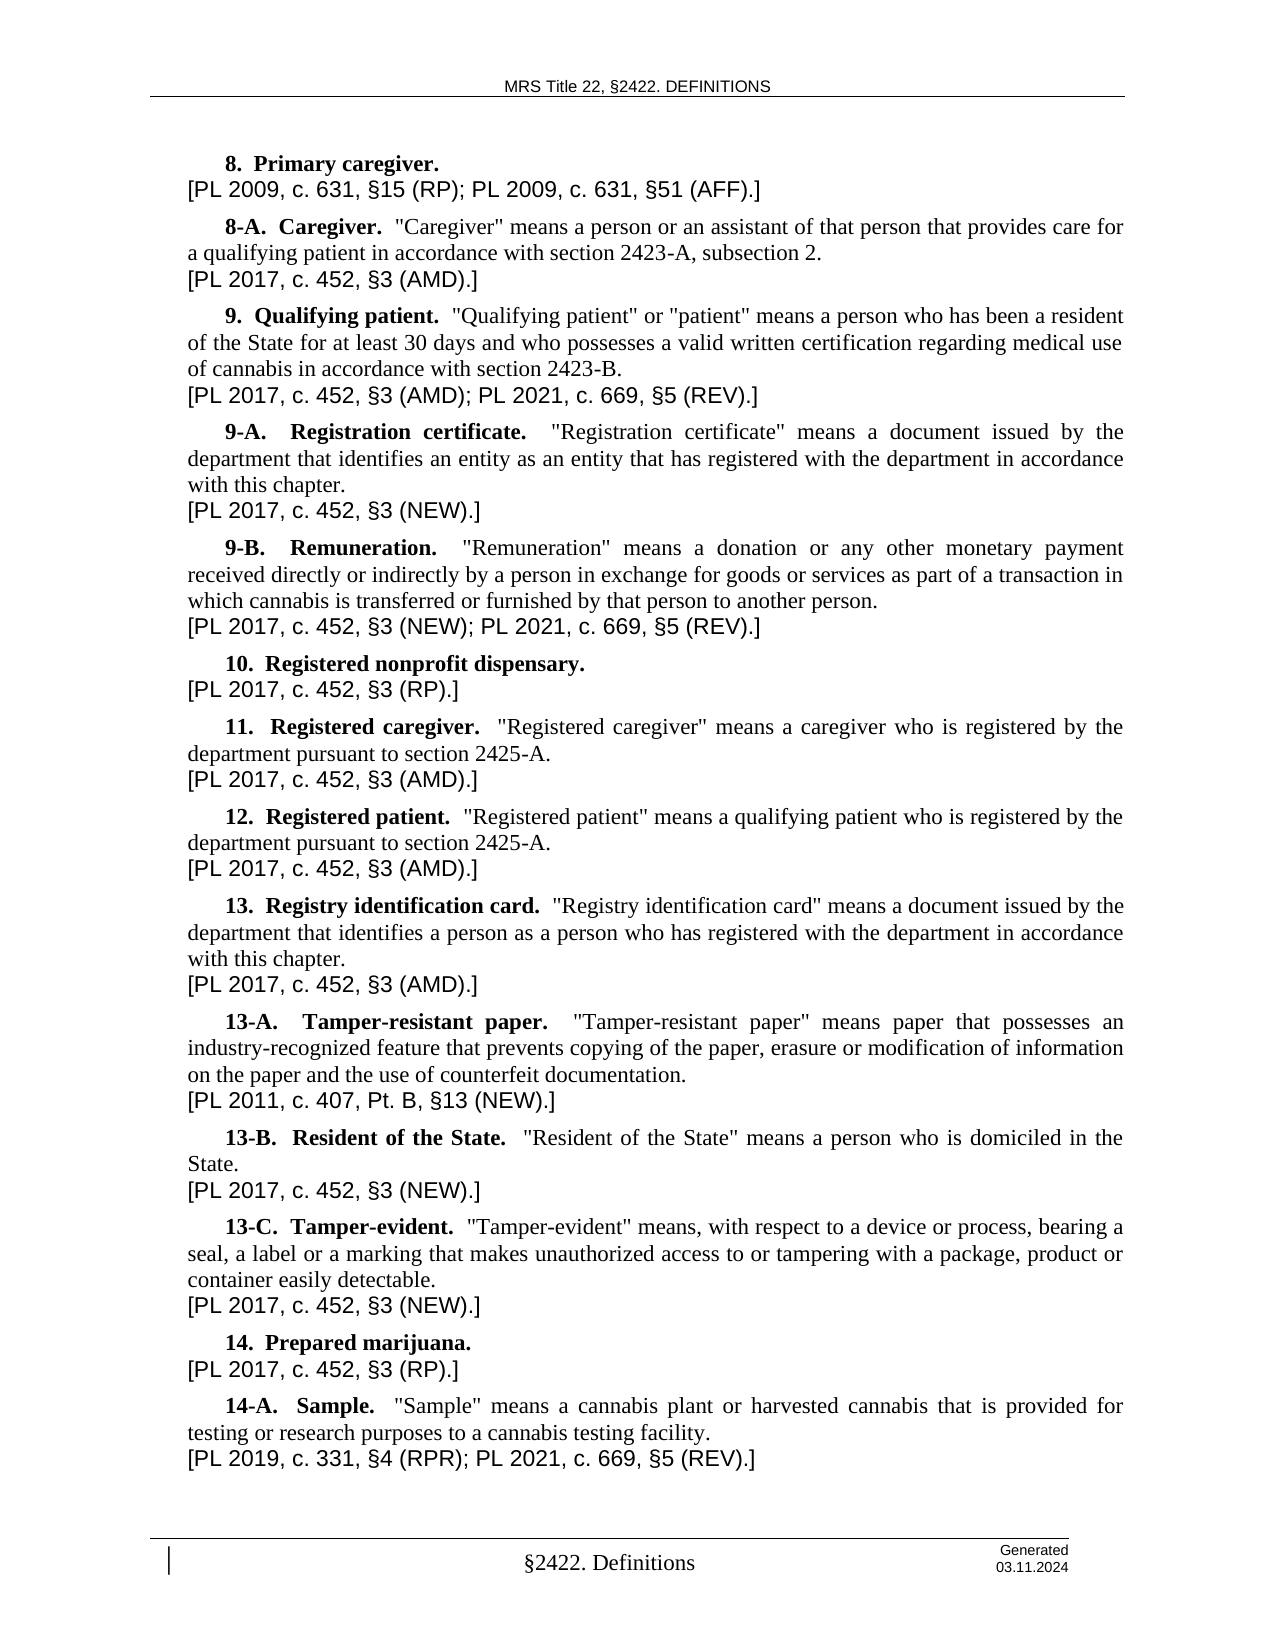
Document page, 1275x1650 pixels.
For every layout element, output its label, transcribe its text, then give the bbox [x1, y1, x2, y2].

text 9-A. Registration certificate. "Registration certificate" means a document issued by the department that identifies an entity as an entity that has registered with the department in accordance with this chapter. [187, 418, 1125, 497]
text [PL 2017, c. 452, §3 (AMD).] [187, 971, 1125, 998]
text 13. Registry identification card. "Registry identification card" means a document issued by the department that identifies a person as a person who has registered with the department in accordance with this chapter. [187, 892, 1125, 971]
text [PL 2017, c. 452, §3 (AMD); PL 2021, c. 669, §5 (REV).] [187, 382, 1125, 408]
text [PL 2017, c. 452, §3 (RP).] [187, 1356, 1125, 1382]
text 14. Prepared marijuana. [187, 1329, 1125, 1356]
text 8-A. Caregiver. "Caregiver" means a person or an assistant of that person that provides care for a qualifying patient in accordance with section 2423‑A, subsection 2. [187, 213, 1125, 266]
text [PL 2011, c. 407, Pt. B, §13 (NEW).] [187, 1087, 1125, 1113]
text [PL 2017, c. 452, §3 (NEW); PL 2021, c. 669, §5 (REV).] [187, 613, 1125, 640]
text 9. Qualifying patient. "Qualifying patient" or "patient" means a person who has been a resident of the State for at least 30 days and who possesses a valid written certification regarding medical use of cannabis in accordance with section 2423‑B. [187, 303, 1125, 382]
text 13-B. Resident of the State. "Resident of the State" means a person who is domiciled in the State. [187, 1124, 1125, 1177]
text [PL 2019, c. 331, §4 (RPR); PL 2021, c. 669, §5 (REV).] [187, 1445, 1125, 1471]
text 9-B. Remuneration. "Remuneration" means a donation or any other monetary payment received directly or indirectly by a person in exchange for goods or services as part of a transaction in which cannabis is transferred or furnished by that person to another person. [187, 534, 1125, 613]
text 11. Registered caregiver. "Registered caregiver" means a caregiver who is registered by the department pursuant to section 2425‑A. [187, 713, 1125, 766]
text 10. Registered nonprofit dispensary. [187, 650, 1125, 676]
text [PL 2017, c. 452, §3 (AMD).] [187, 855, 1125, 882]
text 8. Primary caregiver. [187, 150, 1125, 176]
text 13-C. Tamper-evident. "Tamper-evident" means, with respect to a device or process, bearing a seal, a label or a marking that makes unauthorized access to or tampering with a package, product or container easily detectable. [187, 1213, 1125, 1292]
text 12. Registered patient. "Registered patient" means a qualifying patient who is registered by the department pursuant to section 2425‑A. [187, 803, 1125, 855]
text [PL 2009, c. 631, §15 (RP); PL 2009, c. 631, §51 (AFF).] [187, 176, 1125, 203]
text [PL 2017, c. 452, §3 (NEW).] [187, 1177, 1125, 1203]
text [PL 2017, c. 452, §3 (AMD).] [187, 266, 1125, 292]
text [PL 2017, c. 452, §3 (AMD).] [187, 766, 1125, 792]
text 13-A. Tamper-resistant paper. "Tamper-resistant paper" means paper that possesses an industry-recognized feature that prevents copying of the paper, erasure or modification of information on the paper and the use of counterfeit documentation. [187, 1008, 1125, 1087]
text 14-A. Sample. "Sample" means a cannabis plant or harvested cannabis that is provided for testing or research purposes to a cannabis testing facility. [187, 1392, 1125, 1445]
text [PL 2017, c. 452, §3 (NEW).] [187, 497, 1125, 524]
text [PL 2017, c. 452, §3 (NEW).] [187, 1292, 1125, 1319]
text [PL 2017, c. 452, §3 (RP).] [187, 676, 1125, 703]
